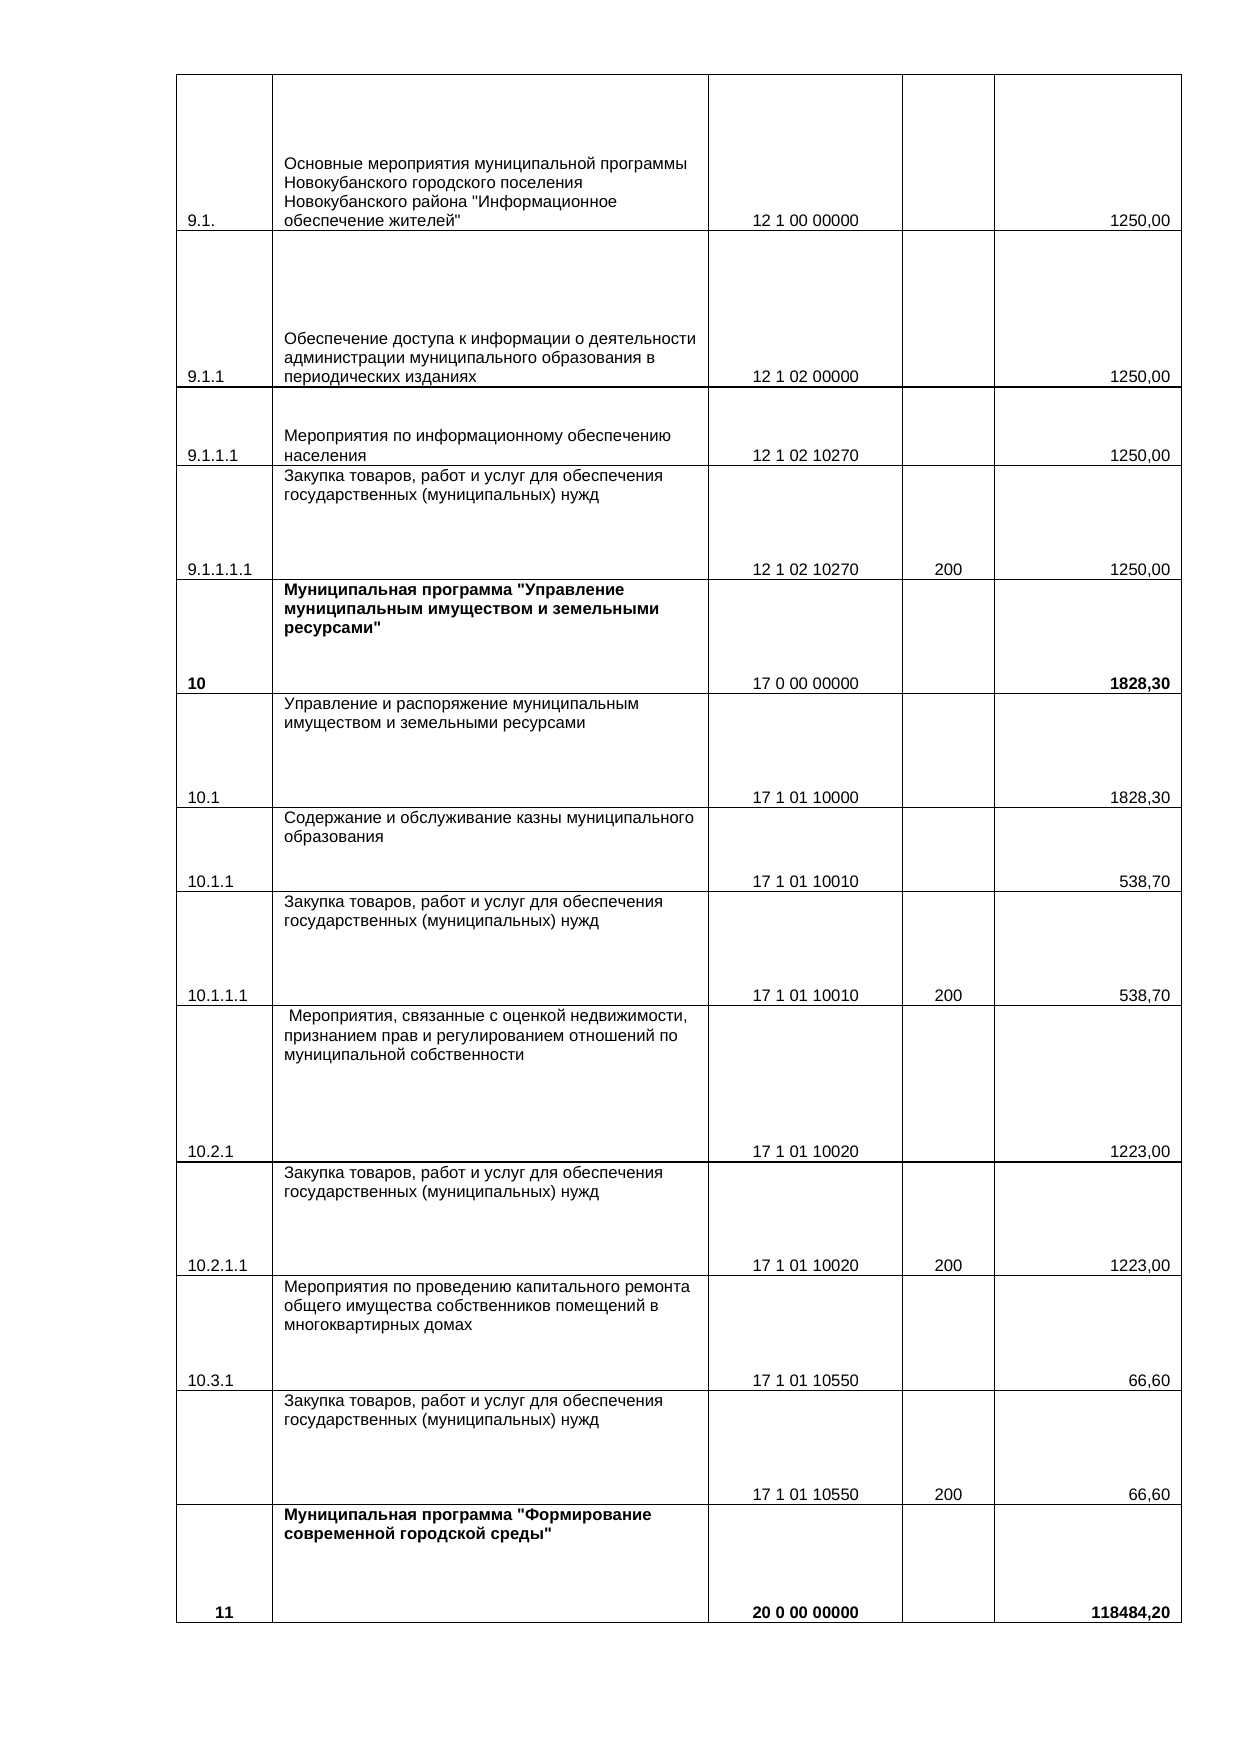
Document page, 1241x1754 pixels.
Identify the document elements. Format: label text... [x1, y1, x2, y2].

table_cell 17 1 01 10010 [709, 808, 902, 891]
table_cell 118484,20 [995, 1505, 1181, 1622]
table_cell [903, 231, 994, 386]
table_cell 12 1 02 00000 [709, 231, 902, 386]
table_cell Содержание и обслуживание казны муниципального образования [273, 808, 708, 891]
table_cell 17 1 01 10550 [709, 1391, 902, 1503]
table_cell 9.1. [177, 75, 272, 230]
table_cell [903, 388, 994, 464]
table_cell 17 0 00 00000 [709, 580, 902, 693]
table_cell [903, 694, 994, 807]
table_cell 10.3.1 [177, 1276, 272, 1389]
table_cell 200 [903, 1391, 994, 1503]
table_cell 17 1 01 10020 [709, 1006, 902, 1161]
table_cell 10 [177, 580, 272, 693]
table_cell 11 [177, 1505, 272, 1622]
table_cell Закупка товаров, работ и услуг для обеспечения государственных (муниципальных) нужд [273, 466, 708, 578]
table_cell Управление и распоряжение муниципальным имуществом и земельными ресурсами [273, 694, 708, 807]
table_cell Закупка товаров, работ и услуг для обеспечения государственных (муниципальных) нужд [273, 1163, 708, 1275]
table_cell 17 1 01 10550 [709, 1276, 902, 1389]
table_cell 66,60 [995, 1391, 1181, 1503]
table_cell Мероприятия по проведению капитального ремонта общего имущества собственников помещений в многоквартирных домах [273, 1276, 708, 1389]
table_cell [903, 808, 994, 891]
table_cell 9.1.1.1 [177, 388, 272, 464]
table_cell Муниципальная программа "Управление муниципальным имуществом и земельными ресурсами" [273, 580, 708, 693]
table_cell 538,70 [995, 808, 1181, 891]
table_cell [903, 580, 994, 693]
table_cell 9.1.1 [177, 231, 272, 386]
table_cell Закупка товаров, работ и услуг для обеспечения государственных (муниципальных) нужд [273, 892, 708, 1005]
table_cell Закупка товаров, работ и услуг для обеспечения государственных (муниципальных) нужд [273, 1391, 708, 1503]
table_cell 17 1 01 10000 [709, 694, 902, 807]
table_cell Муниципальная программа "Формирование современной городской среды" [273, 1505, 708, 1622]
table_cell 1223,00 [995, 1006, 1181, 1161]
table_cell 12 1 00 00000 [709, 75, 902, 230]
table_cell 1828,30 [995, 580, 1181, 693]
table_cell [903, 1276, 994, 1389]
table_cell 9.1.1.1.1 [177, 466, 272, 578]
table_cell 1250,00 [995, 231, 1181, 386]
table_cell [903, 75, 994, 230]
table_cell 20 0 00 00000 [709, 1505, 902, 1622]
table_cell 10.1.1 [177, 808, 272, 891]
table_cell 10.1 [177, 694, 272, 807]
table_cell 10.1.1.1 [177, 892, 272, 1005]
table_cell Мероприятия по информационному обеспечению населения [273, 388, 708, 464]
table_cell 1250,00 [995, 388, 1181, 464]
table_cell 17 1 01 10020 [709, 1163, 902, 1275]
table_cell [903, 1006, 994, 1161]
table_cell Основные мероприятия муниципальной программы Новокубанского городского поселения Новокубанского района "Информационное обеспечение жителей" [273, 75, 708, 230]
table_cell 538,70 [995, 892, 1181, 1005]
table_cell 1828,30 [995, 694, 1181, 807]
table_cell 200 [903, 892, 994, 1005]
table_cell 12 1 02 10270 [709, 466, 902, 578]
table_cell 10.2.1.1 [177, 1163, 272, 1275]
table_cell [177, 1391, 272, 1503]
table_cell [903, 1505, 994, 1622]
table_cell 1223,00 [995, 1163, 1181, 1275]
table_cell 200 [903, 1163, 994, 1275]
table_cell Обеспечение доступа к информации о деятельности администрации муниципального образования в периодических изданиях [273, 231, 708, 386]
table_cell 10.2.1 [177, 1006, 272, 1161]
table_cell 66,60 [995, 1276, 1181, 1389]
table_cell 17 1 01 10010 [709, 892, 902, 1005]
table_cell 1250,00 [995, 466, 1181, 578]
table_cell 1250,00 [995, 75, 1181, 230]
table_cell 200 [903, 466, 994, 578]
table_cell 12 1 02 10270 [709, 388, 902, 464]
table_cell Мероприятия, связанные с оценкой недвижимости, признанием прав и регулированием отношений по муниципальной собственности [273, 1006, 708, 1161]
